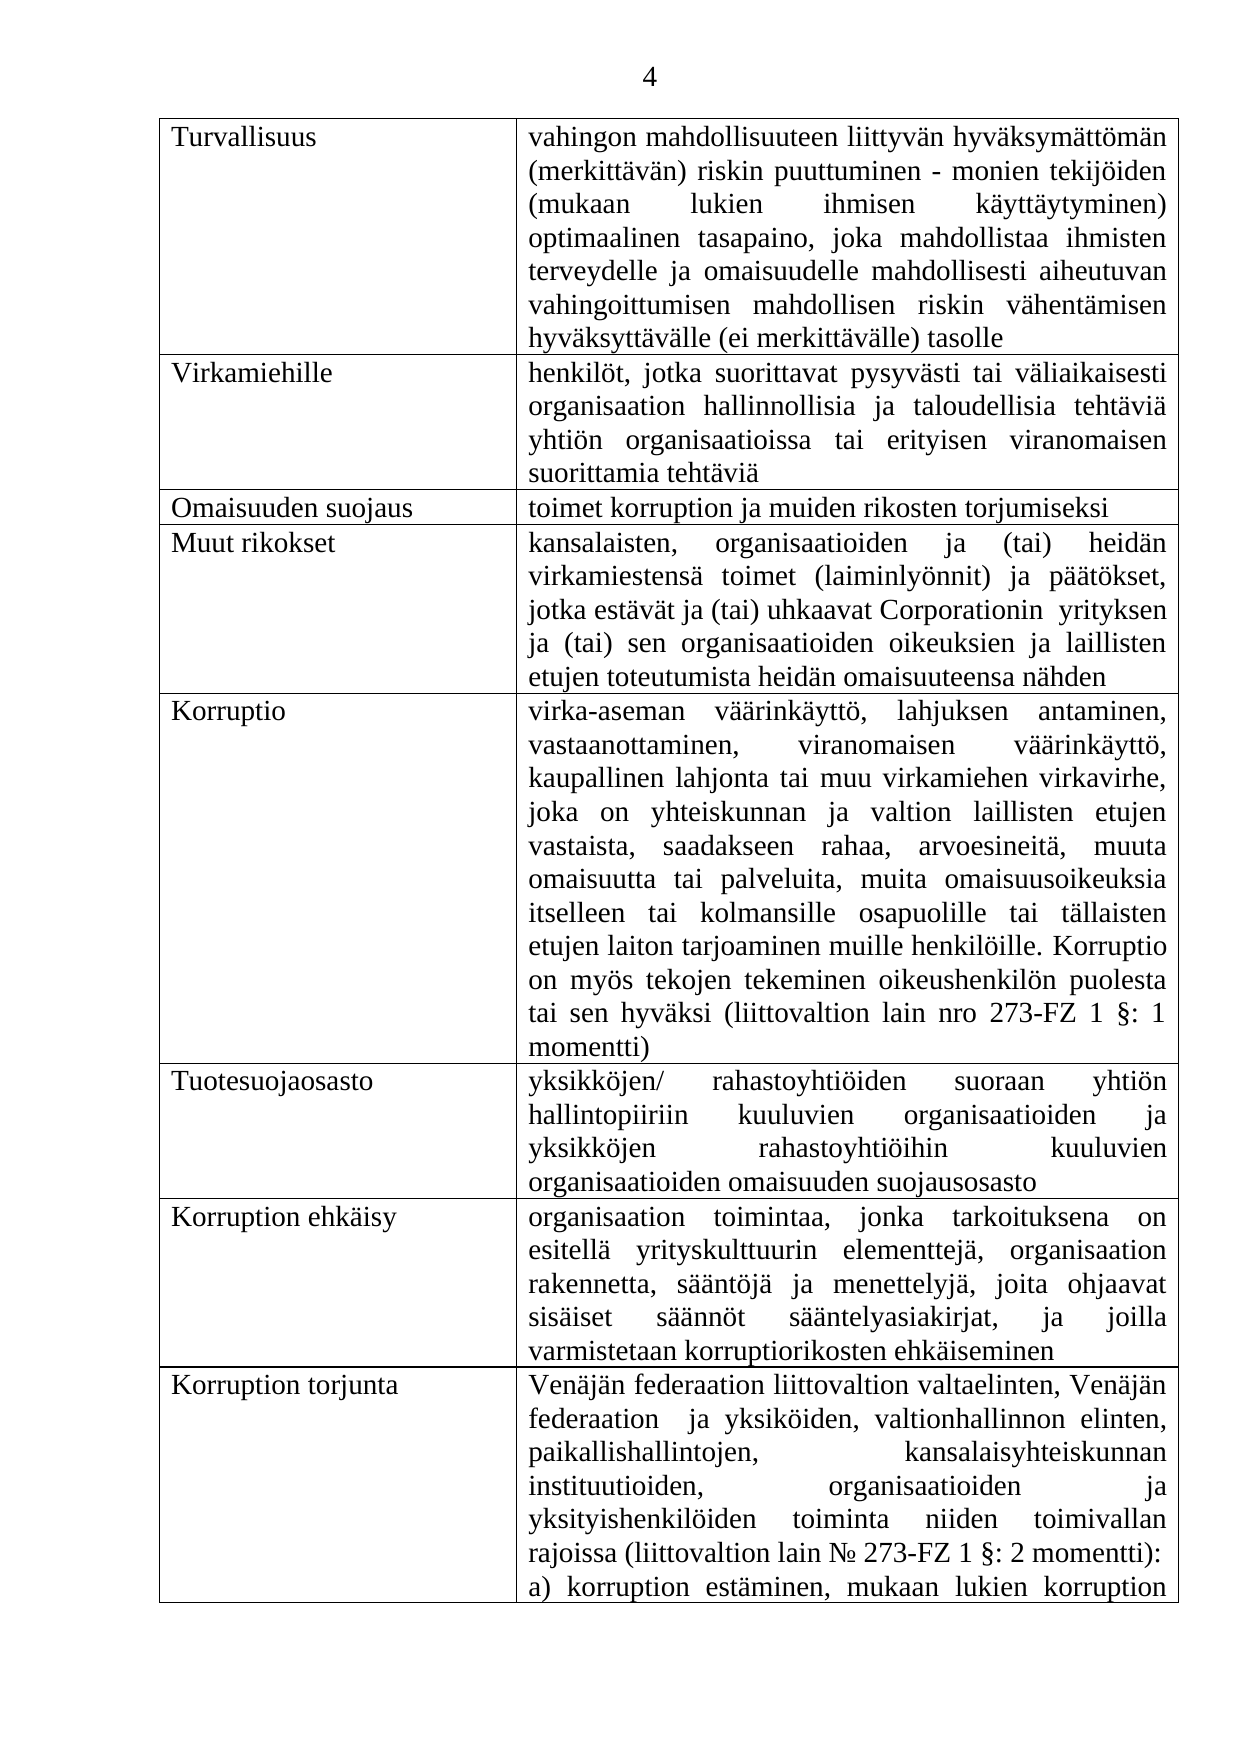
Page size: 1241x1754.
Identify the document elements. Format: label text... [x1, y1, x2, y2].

table_cell henkilöt, jotka suorittavat pysyvästi tai väliaikaisesti organisaation hallinnollisia ja taloudellisia tehtäviä yhtiön organisaatioissa tai erityisen viranomaisen suorittamia tehtäviä [517, 355, 1178, 489]
table_cell Omaisuuden suojaus [160, 490, 516, 524]
table_cell Korruption ehkäisy [160, 1199, 516, 1366]
table_cell organisaation toimintaa, jonka tarkoituksena on esitellä yrityskulttuurin elementtejä, organisaation rakennetta, sääntöjä ja menettelyjä, joita ohjaavat sisäiset säännöt sääntelyasiakirjat, ja joilla varmistetaan korruptiorikosten ehkäiseminen [517, 1199, 1178, 1366]
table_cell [517, 1368, 1178, 1602]
table_cell kansalaisten, organisaatioiden ja (tai) heidän virkamiestensä toimet (laiminlyönnit) ja päätökset, jotka estävät ja (tai) uhkaavat Corporationin yrityksen ja (tai) sen organisaatioiden oikeuksien ja laillisten etujen toteutumista heidän omaisuuteensa nähden [517, 525, 1178, 692]
table_cell Tuotesuojaosasto [160, 1064, 516, 1198]
table_cell Virkamiehille [160, 355, 516, 489]
table_cell Korruption torjunta [160, 1368, 516, 1602]
table_cell vahingon mahdollisuuteen liittyvän hyväksymättömän (merkittävän) riskin puuttuminen - monien tekijöiden (mukaan lukien ihmisen käyttäytyminen) optimaalinen tasapaino, joka mahdollistaa ihmisten terveydelle ja omaisuudelle mahdollisesti aiheutuvan vahingoittumisen mahdollisen riskin vähentämisen hyväksyttävälle (ei merkittävälle) tasolle [517, 119, 1178, 354]
table_cell Korruptio [160, 694, 516, 1062]
table_cell Muut rikokset [160, 525, 516, 692]
table_cell yksikköjen/ rahastoyhtiöiden suoraan yhtiön hallintopiiriin kuuluvien organisaatioiden ja yksikköjen rahastoyhtiöihin kuuluvien organisaatioiden omaisuuden suojausosasto [517, 1064, 1178, 1198]
table_cell Turvallisuus [160, 119, 516, 354]
table_cell virka-aseman väärinkäyttö, lahjuksen antaminen, vastaanottaminen, viranomaisen väärinkäyttö, kaupallinen lahjonta tai muu virkamiehen virkavirhe, joka on yhteiskunnan ja valtion laillisten etujen vastaista, saadakseen rahaa, arvoesineitä, muuta omaisuutta tai palveluita, muita omaisuusoikeuksia itselleen tai kolmansille osapuolille tai tällaisten etujen laiton tarjoaminen muille henkilöille. Korruptio on myös tekojen tekeminen oikeushenkilön puolesta tai sen hyväksi (liittovaltion lain nro 273-FZ 1 §: 1 momentti) [517, 694, 1178, 1062]
table_cell toimet korruption ja muiden rikosten torjumiseksi [517, 490, 1178, 524]
